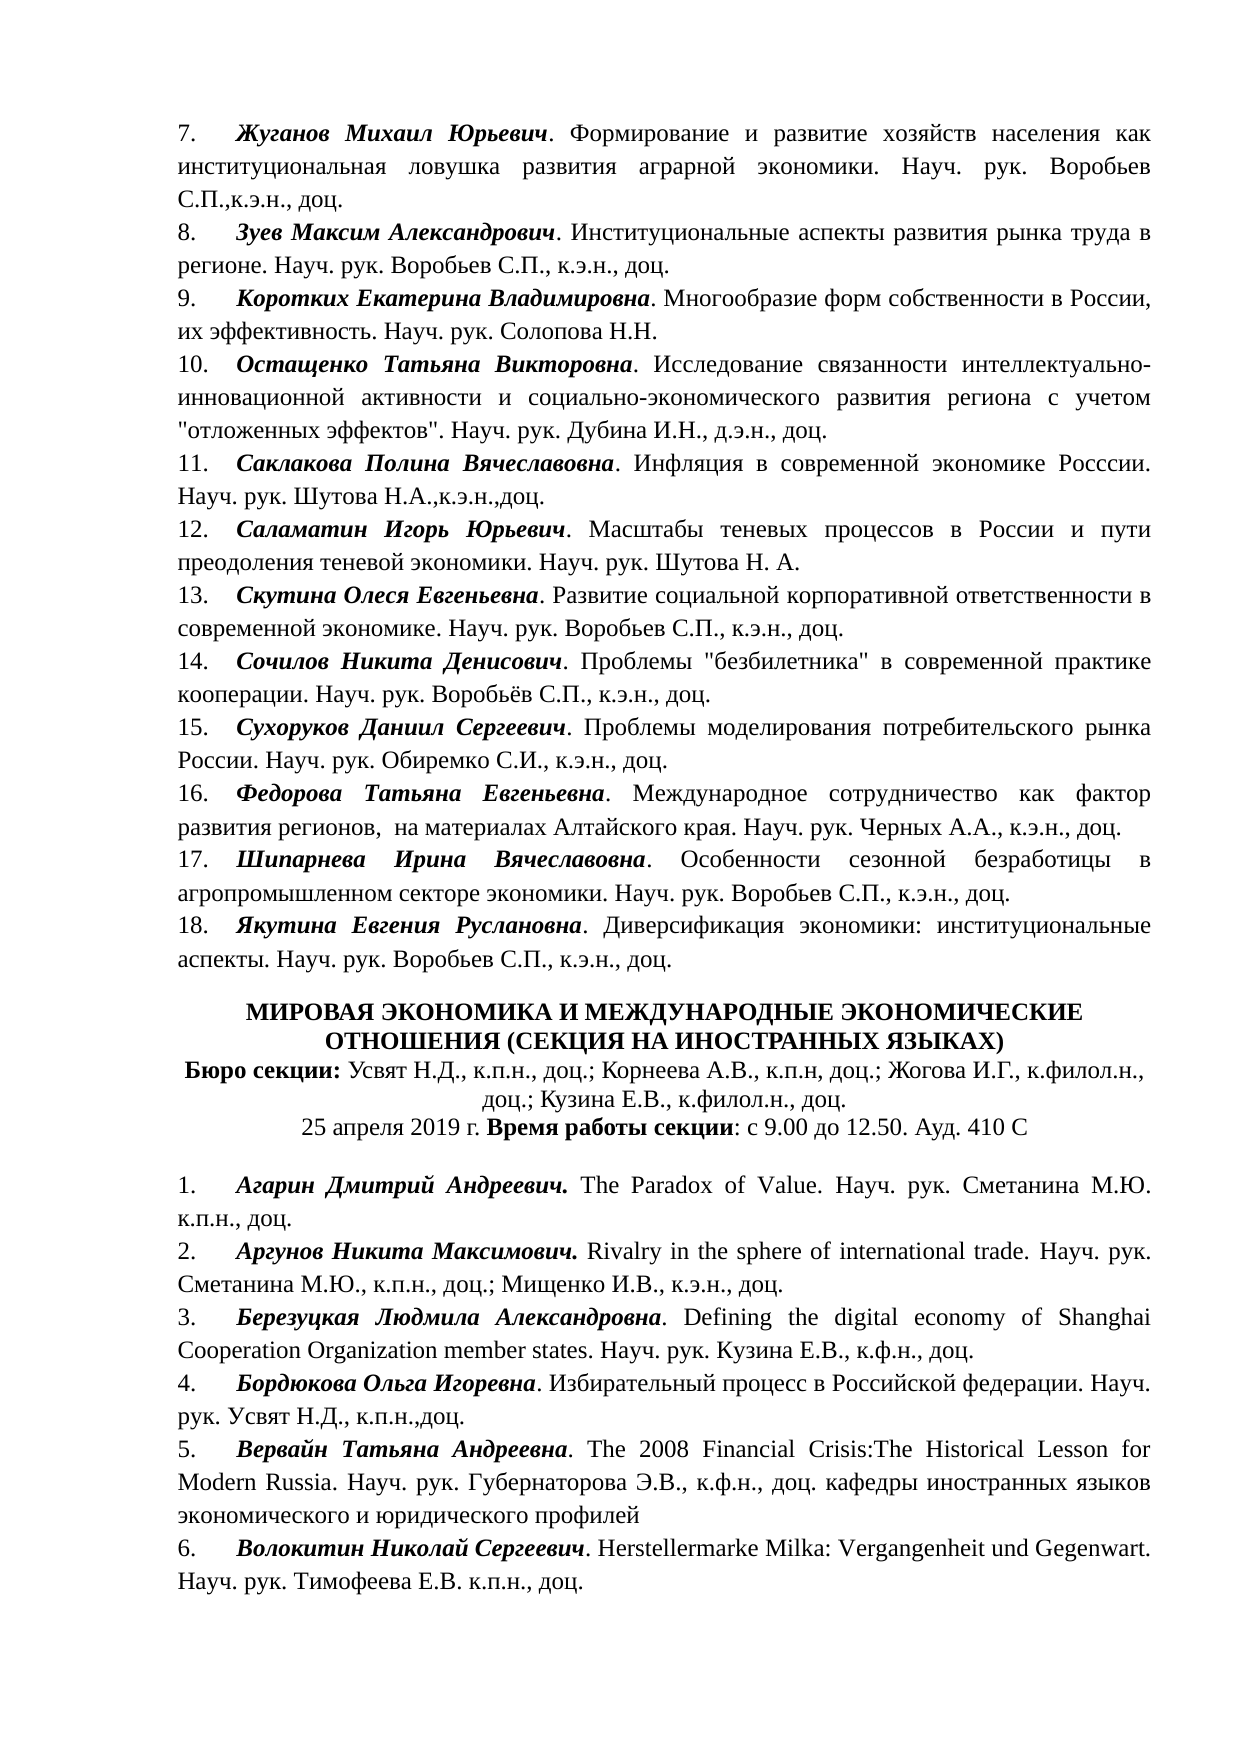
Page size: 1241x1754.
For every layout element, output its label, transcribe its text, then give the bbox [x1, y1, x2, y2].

list Березуцкая Людмила Александровна. Defining the digital economy of Shanghai Cooperation Organization member states. Науч. рук. Кузина Е.В., к.ф.н., доц. [177, 1302, 1152, 1364]
list Сухоруков Даниил Сергеевич. Проблемы моделирования потребительского рынка России. Науч. рук. Обиремко С.И., к.э.н., доц. [177, 712, 1152, 774]
list Сочилов Никита Денисович. Проблемы "безбилетника" в современной практике кооперации. Науч. рук. Воробьёв С.П., к.э.н., доц. [177, 646, 1152, 708]
list Саламатин Игорь Юрьевич. Масштабы теневых процессов в России и пути преодоления теневой экономики. Науч. рук. Шутова Н. А. [177, 514, 1152, 576]
list Агарин Дмитрий Андреевич. The Paradox of Value. Науч. рук. Сметанина М.Ю. к.п.н., доц. [177, 1170, 1152, 1232]
text 25 апреля 2019 г. Время работы секции: с 9.00 до 12.50. Ауд. 410 С [177, 1112, 1152, 1141]
list Якутина Евгения Руслановна. Диверсификация экономики: институциональные аспекты. Науч. рук. Воробьев С.П., к.э.н., доц. [177, 911, 1152, 972]
list Остащенко Татьяна Викторовна. Исследование связанности интеллектуально-инновационной активности и социально-экономического развития региона с учетом "отложенных эффектов". Науч. рук. Дубина И.Н., д.э.н., доц. [177, 349, 1152, 444]
list Шипарнева Ирина Вячеславовна. Особенности сезонной безработицы в агропромышленном секторе экономики. Науч. рук. Воробьев С.П., к.э.н., доц. [177, 844, 1152, 906]
text Бюро секции: Усвят Н.Д., к.п.н., доц.; Корнеева А.В., к.п.н, доц.; Жогова И.Г., к.филол.н., доц.; Кузина Е.В., к.филол.н., доц. [177, 1055, 1152, 1112]
text МИРОВАЯ ЭКОНОМИКА И МЕЖДУНАРОДНЫЕ ЭКОНОМИЧЕСКИЕ ОТНОШЕНИЯ (СЕКЦИЯ НА ИНОСТРАННЫХ ЯЗЫКАХ) [177, 997, 1152, 1055]
list Бордюкова Ольга Игоревна. Избирательный процесс в Российской федерации. Науч. рук. Усвят Н.Д., к.п.н.,доц. [177, 1368, 1152, 1430]
list Коротких Екатерина Владимировна. Многообразие форм собственности в России, их эффективность. Науч. рук. Солопова Н.Н. [177, 283, 1152, 345]
list Вервайн Татьяна Андреевна. The 2008 Financial Crisis:The Historical Lesson for Modern Russia. Науч. рук. Губернаторова Э.В., к.ф.н., доц. кафедры иностранных языков экономического и юридического профилей [177, 1434, 1152, 1529]
list Саклакова Полина Вячеславовна. Инфляция в современной экономике Росссии. Науч. рук. Шутова Н.А.,к.э.н.,доц. [177, 448, 1152, 510]
list Аргунов Никита Максимович. Rivalry in the sphere of international trade. Науч. рук. Сметанина М.Ю., к.п.н., доц.; Мищенко И.В., к.э.н., доц. [177, 1236, 1152, 1298]
list Зуев Максим Александрович. Институциональные аспекты развития рынка труда в регионе. Науч. рук. Воробьев С.П., к.э.н., доц. [177, 217, 1152, 279]
list Жуганов Михаил Юрьевич. Формирование и развитие хозяйств населения как институциональная ловушка развития аграрной экономики. Науч. рук. Воробьев С.П.,к.э.н., доц. [177, 118, 1152, 213]
list Скутина Олеся Евгеньевна. Развитие социальной корпоративной ответственности в современной экономике. Науч. рук. Воробьев С.П., к.э.н., доц. [177, 580, 1152, 642]
list Федорова Татьяна Евгеньевна. Международное сотрудничество как фактор развития регионов, на материалах Алтайского края. Науч. рук. Черных А.А., к.э.н., доц. [177, 778, 1152, 840]
list Волокитин Николай Сергеевич. Herstellermarke Milka: Vergangenheit und Gegenwart. Науч. рук. Тимофеева Е.В. к.п.н., доц. [177, 1533, 1152, 1595]
